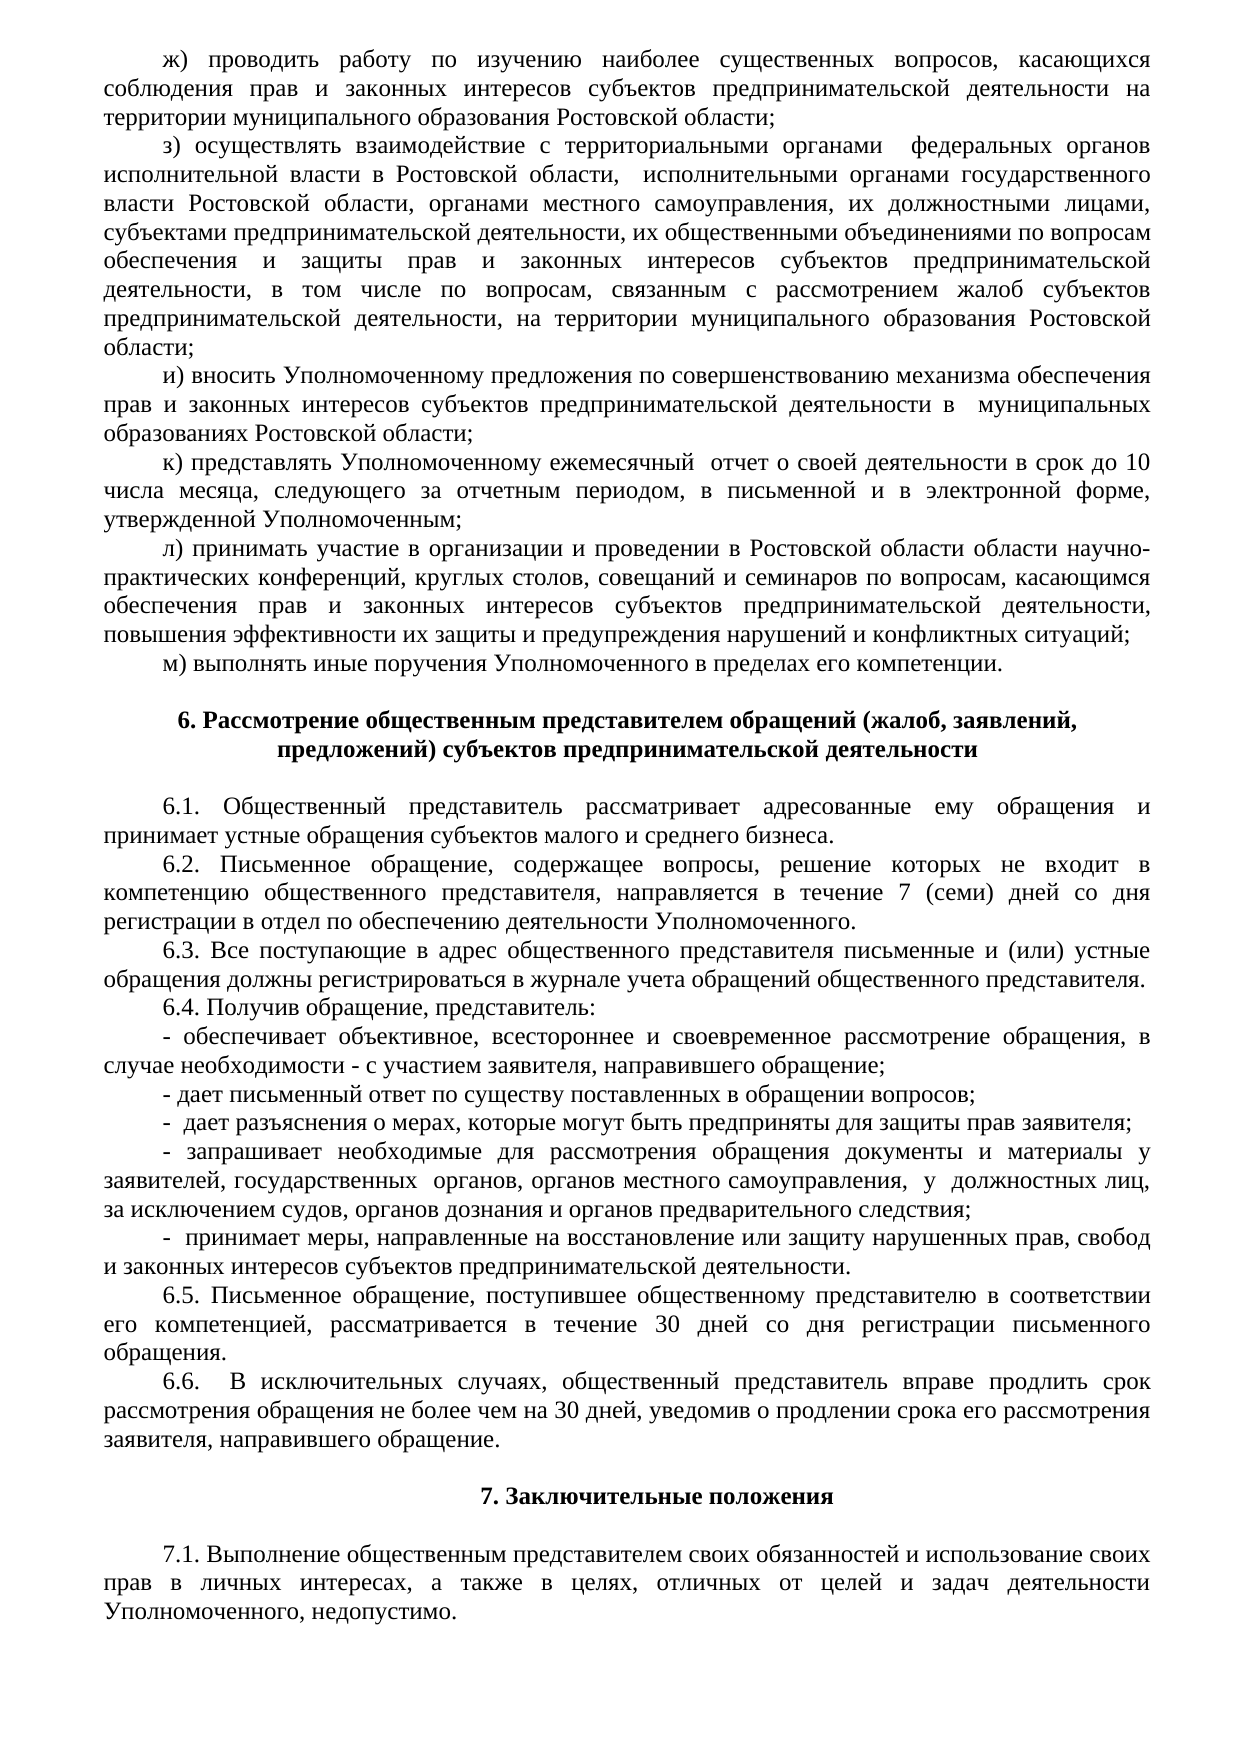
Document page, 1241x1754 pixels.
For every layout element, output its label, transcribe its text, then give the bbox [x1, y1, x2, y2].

text 6.2. Письменное обращение, содержащее вопросы, решение которых не входит в компетенцию общественного представителя, направляется в течение 7 (семи) дней со дня регистрации в отдел по обеспечению деятельности Уполномоченного. [103, 849, 1152, 935]
text з) осуществлять взаимодействие с территориальными органами федеральных органов исполнительной власти в Ростовской области, исполнительными органами государственного власти Ростовской области, органами местного самоуправления, их должностными лицами, субъектами предпринимательской деятельности, их общественными объединениями по вопросам обеспечения и защиты прав и законных интересов субъектов предпринимательской деятельности, в том числе по вопросам, связанным с рассмотрением жалоб субъектов предпринимательской деятельности, на территории муниципального образования Ростовской области; [103, 131, 1152, 361]
text - принимает меры, направленные на восстановление или защиту нарушенных прав, свобод и законных интересов субъектов предпринимательской деятельности. [103, 1222, 1152, 1280]
text м) выполнять иные поручения Уполномоченного в пределах его компетенции. [103, 648, 1152, 677]
text ж) проводить работу по изучению наиболее существенных вопросов, касающихся соблюдения прав и законных интересов субъектов предпринимательской деятельности на территории муниципального образования Ростовской области; [103, 44, 1152, 131]
text 6.3. Все поступающие в адрес общественного представителя письменные и (или) устные обращения должны регистрироваться в журнале учета обращений общественного представителя. [103, 935, 1152, 992]
text - запрашивает необходимые для рассмотрения обращения документы и материалы у заявителей, государственных органов, органов местного самоуправления, у должностных лиц, за исключением судов, органов дознания и органов предварительного следствия; [103, 1136, 1152, 1222]
text 6.1. Общественный представитель рассматривает адресованные ему обращения и принимает устные обращения субъектов малого и среднего бизнеса. [103, 791, 1152, 849]
text 6.4. Получив обращение, представитель: [162, 992, 1152, 1021]
text к) представлять Уполномоченному ежемесячный отчет о своей деятельности в срок до 10 числа месяца, следующего за отчетным периодом, в письменной и в электронной форме, утвержденной Уполномоченным; [103, 447, 1152, 533]
text 7. Заключительные положения [103, 1481, 1152, 1510]
text и) вносить Уполномоченному предложения по совершенствованию механизма обеспечения прав и законных интересов субъектов предпринимательской деятельности в муниципальных образованиях Ростовской области; [103, 361, 1152, 447]
text - дает письменный ответ по существу поставленных в обращении вопросов; [103, 1079, 1152, 1107]
text 6. Рассмотрение общественным представителем обращений (жалоб, заявлений, предложений) субъектов предпринимательской деятельности [103, 706, 1152, 763]
text 7.1. Выполнение общественным представителем своих обязанностей и использование своих прав в личных интересах, а также в целях, отличных от целей и задач деятельности Уполномоченного, недопустимо. [103, 1539, 1152, 1625]
text л) принимать участие в организации и проведении в Ростовской области области научно-практических конференций, круглых столов, совещаний и семинаров по вопросам, касающимся обеспечения прав и законных интересов субъектов предпринимательской деятельности, повышения эффективности их защиты и предупреждения нарушений и конфликтных ситуаций; [103, 533, 1152, 648]
text 6.6. В исключительных случаях, общественный представитель вправе продлить срок рассмотрения обращения не более чем на 30 дней, уведомив о продлении срока его рассмотрения заявителя, направившего обращение. [103, 1366, 1152, 1452]
text - обеспечивает объективное, всестороннее и своевременное рассмотрение обращения, в случае необходимости - с участием заявителя, направившего обращение; [103, 1021, 1152, 1079]
text - дает разъяснения о мерах, которые могут быть предприняты для защиты прав заявителя; [103, 1107, 1152, 1136]
text 6.5. Письменное обращение, поступившее общественному представителю в соответствии его компетенцией, рассматривается в течение 30 дней со дня регистрации письменного обращения. [103, 1280, 1152, 1366]
